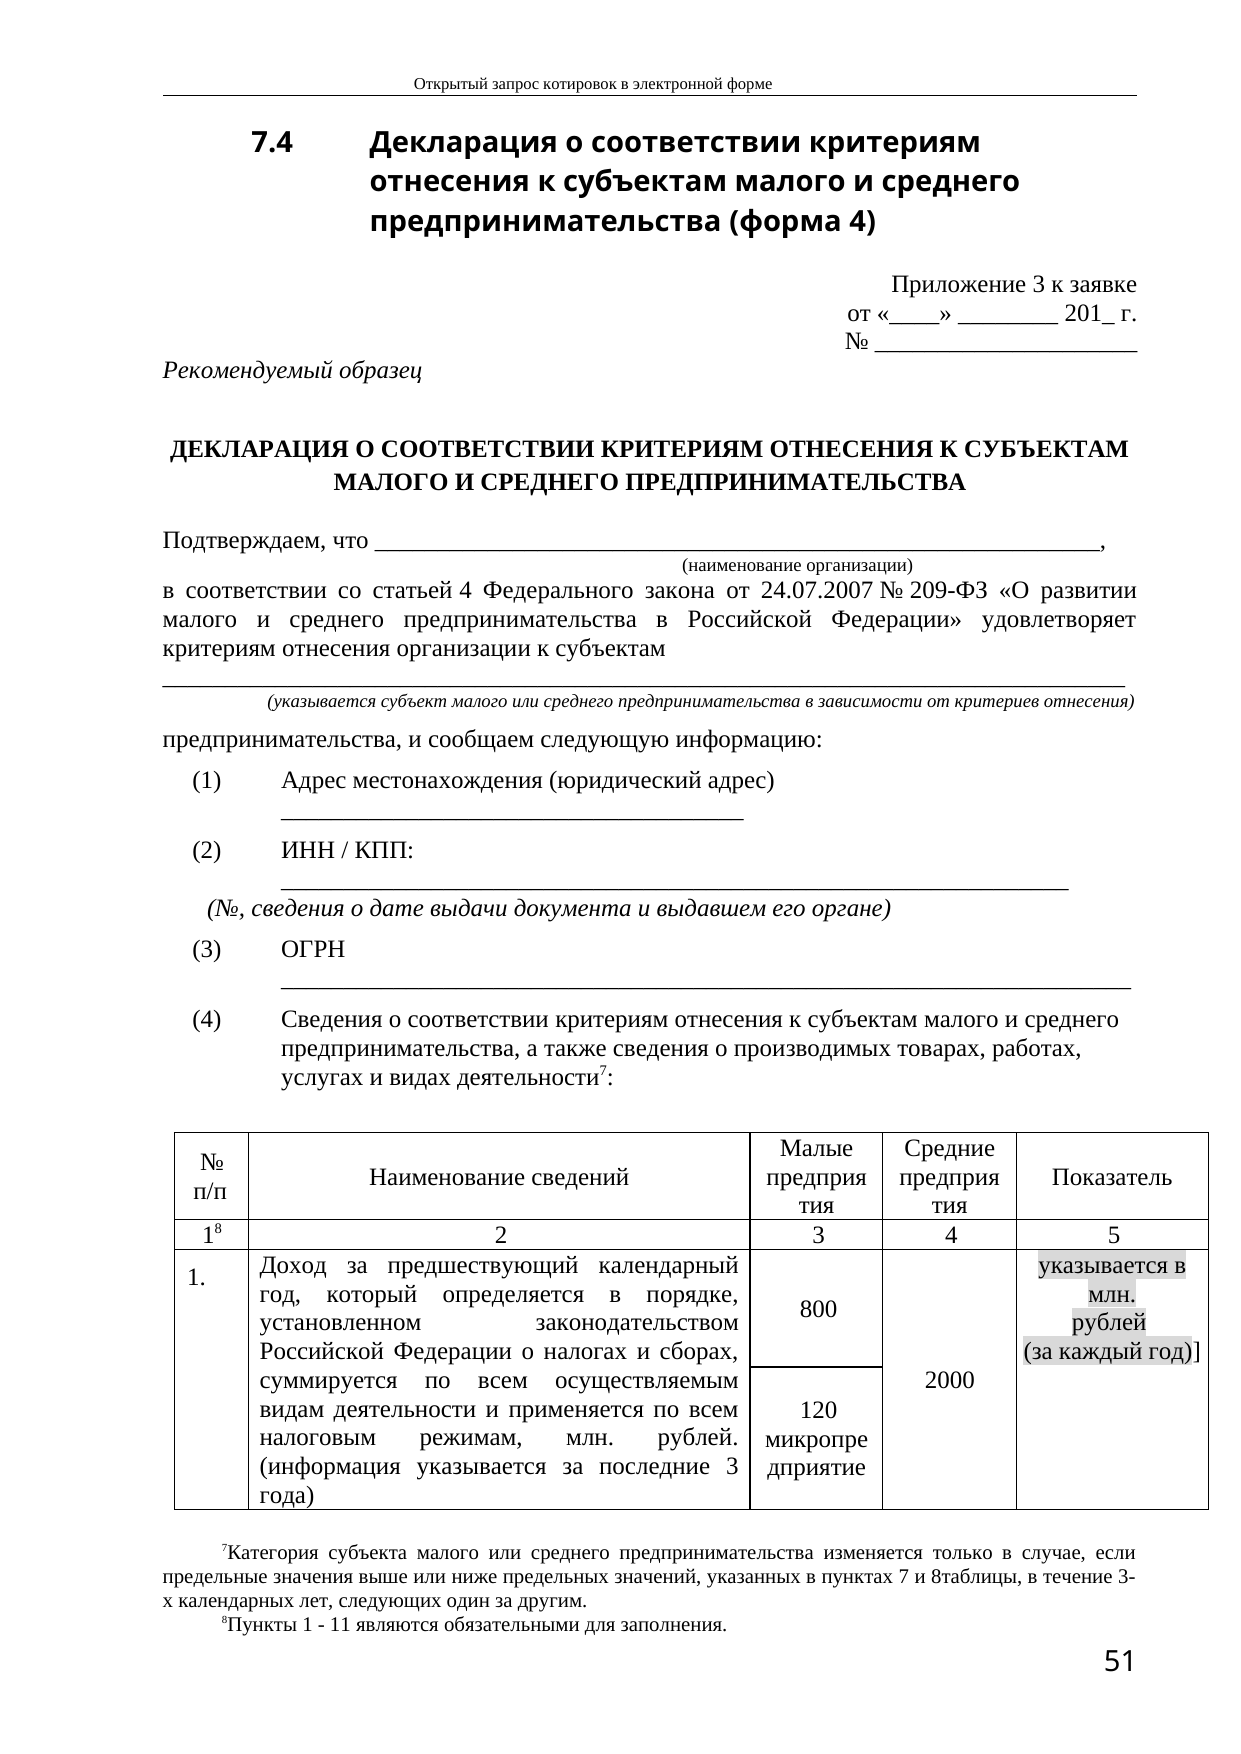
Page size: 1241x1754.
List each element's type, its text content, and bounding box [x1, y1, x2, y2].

table_cell 4 [883, 1220, 1016, 1249]
list предпринимательства, и сообщаем следующую информацию: [162, 724, 1137, 753]
table_cell 3 [751, 1220, 882, 1249]
text (указывается субъект малого или среднего предпринимательства в зависимости от критериев отнесения) [162, 690, 1137, 712]
text Адрес местонахождения (юридический адрес) _____________________________________ [192, 766, 1137, 823]
list (№, сведения о дате выдачи документа и выдавшем его органе) [207, 893, 1137, 922]
table_cell Доход за предшествующий календарный год, который определяется в порядке, установленном законодательством Российской Федерации о налогах и сборах, суммируется по всем осуществляемым видам деятельности и применяется по всем налоговым режимам, млн. рублей. (информация указывается за последние 3 года) [249, 1250, 749, 1509]
table_cell [175, 1250, 248, 1509]
text ИНН / КПП: _______________________________________________________________ [192, 836, 1137, 893]
text ОГРН ____________________________________________________________________ [192, 934, 1137, 992]
table_cell 2000 [883, 1250, 1016, 1509]
table_cell указывается в млн. рублей (за каждый год)] [1017, 1250, 1208, 1509]
table_header Показатель [1017, 1133, 1208, 1219]
table_cell 800 [751, 1250, 882, 1366]
list _____________________________________________________________________________ [162, 661, 1137, 690]
list Подтверждаем, что __________________________________________________________, [162, 525, 1137, 554]
table_header № п/п [175, 1133, 248, 1219]
list № _____________________ [162, 326, 1137, 355]
table_header Наименование сведений [249, 1133, 749, 1219]
list в соответствии со статьей 4 Федерального закона от 24.07.2007 № 209-ФЗ «О развитии малого и среднего предпринимательства в Российской Федерации» удовлетворяет критериям отнесения организации к субъектам [162, 575, 1137, 661]
text (наименование организации) [458, 554, 1137, 575]
table_cell 1 [175, 1220, 248, 1249]
table_cell 120 микропредприятие [751, 1368, 882, 1509]
table_header Малые предприятия [751, 1133, 882, 1219]
list Рекомендуемый образец [162, 355, 1137, 384]
table_cell 5 [1017, 1220, 1208, 1249]
list от «____» ________ 201_ г. [162, 298, 1137, 326]
table_cell 2 [249, 1220, 749, 1249]
text Декларация о соответствии критериям отнесения к субъектам малого и среднего предпринимательства (форма 4) [251, 121, 1137, 240]
text Сведения о соответствии критериям отнесения к субъектам малого и среднего предпринимательства, а также сведения о производимых товарах, работах, услугах и видах деятельности: [192, 1004, 1137, 1091]
table_header Средние предприятия [883, 1133, 1016, 1219]
list Приложение 3 к заявке [162, 269, 1137, 298]
list ДЕКЛАРАЦИЯ О СООТВЕТСТВИИ КРИТЕРИЯМ ОТНЕСЕНИЯ К СУБЪЕКТАМ МАЛОГО И СРЕДНЕГО ПРЕДПРИНИМАТЕЛЬСТВА [162, 434, 1137, 496]
